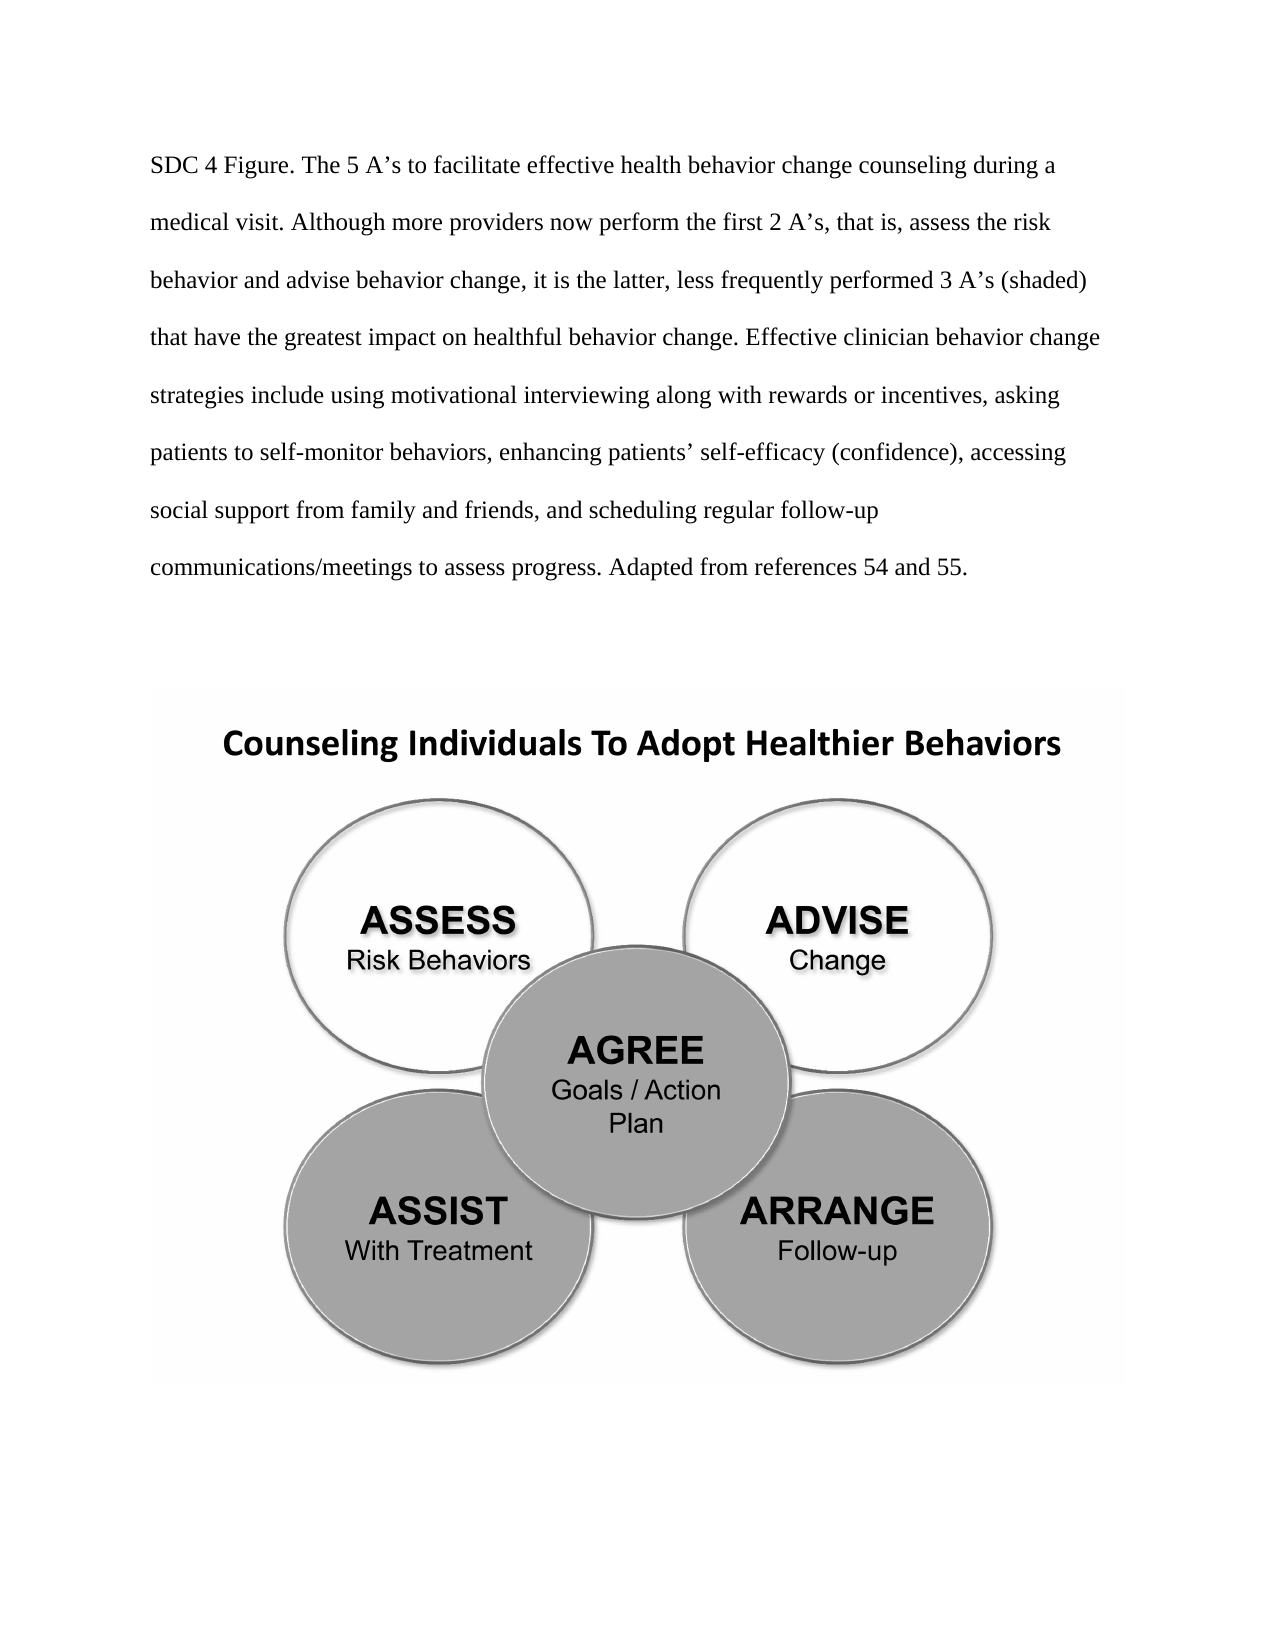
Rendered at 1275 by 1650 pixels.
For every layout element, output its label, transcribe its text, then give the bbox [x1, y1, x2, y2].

text SDC 4 Figure. The 5 A’s to facilitate effective health behavior change counseling during a medical visit. Although more providers now perform the first 2 A’s, that is, assess the risk behavior and advise behavior change, it is the latter, less frequently performed 3 A’s (shaded) that have the greatest impact on healthful behavior change. Effective clinician behavior change strategies include using motivational interviewing along with rewards or incentives, asking patients to self-monitor behaviors, enhancing patients’ self-efficacy (confidence), accessing social support from family and friends, and scheduling regular follow-up communications/meetings to assess progress. Adapted from references 54 and 55. [150, 150, 1125, 581]
picture [150, 688, 1125, 1385]
